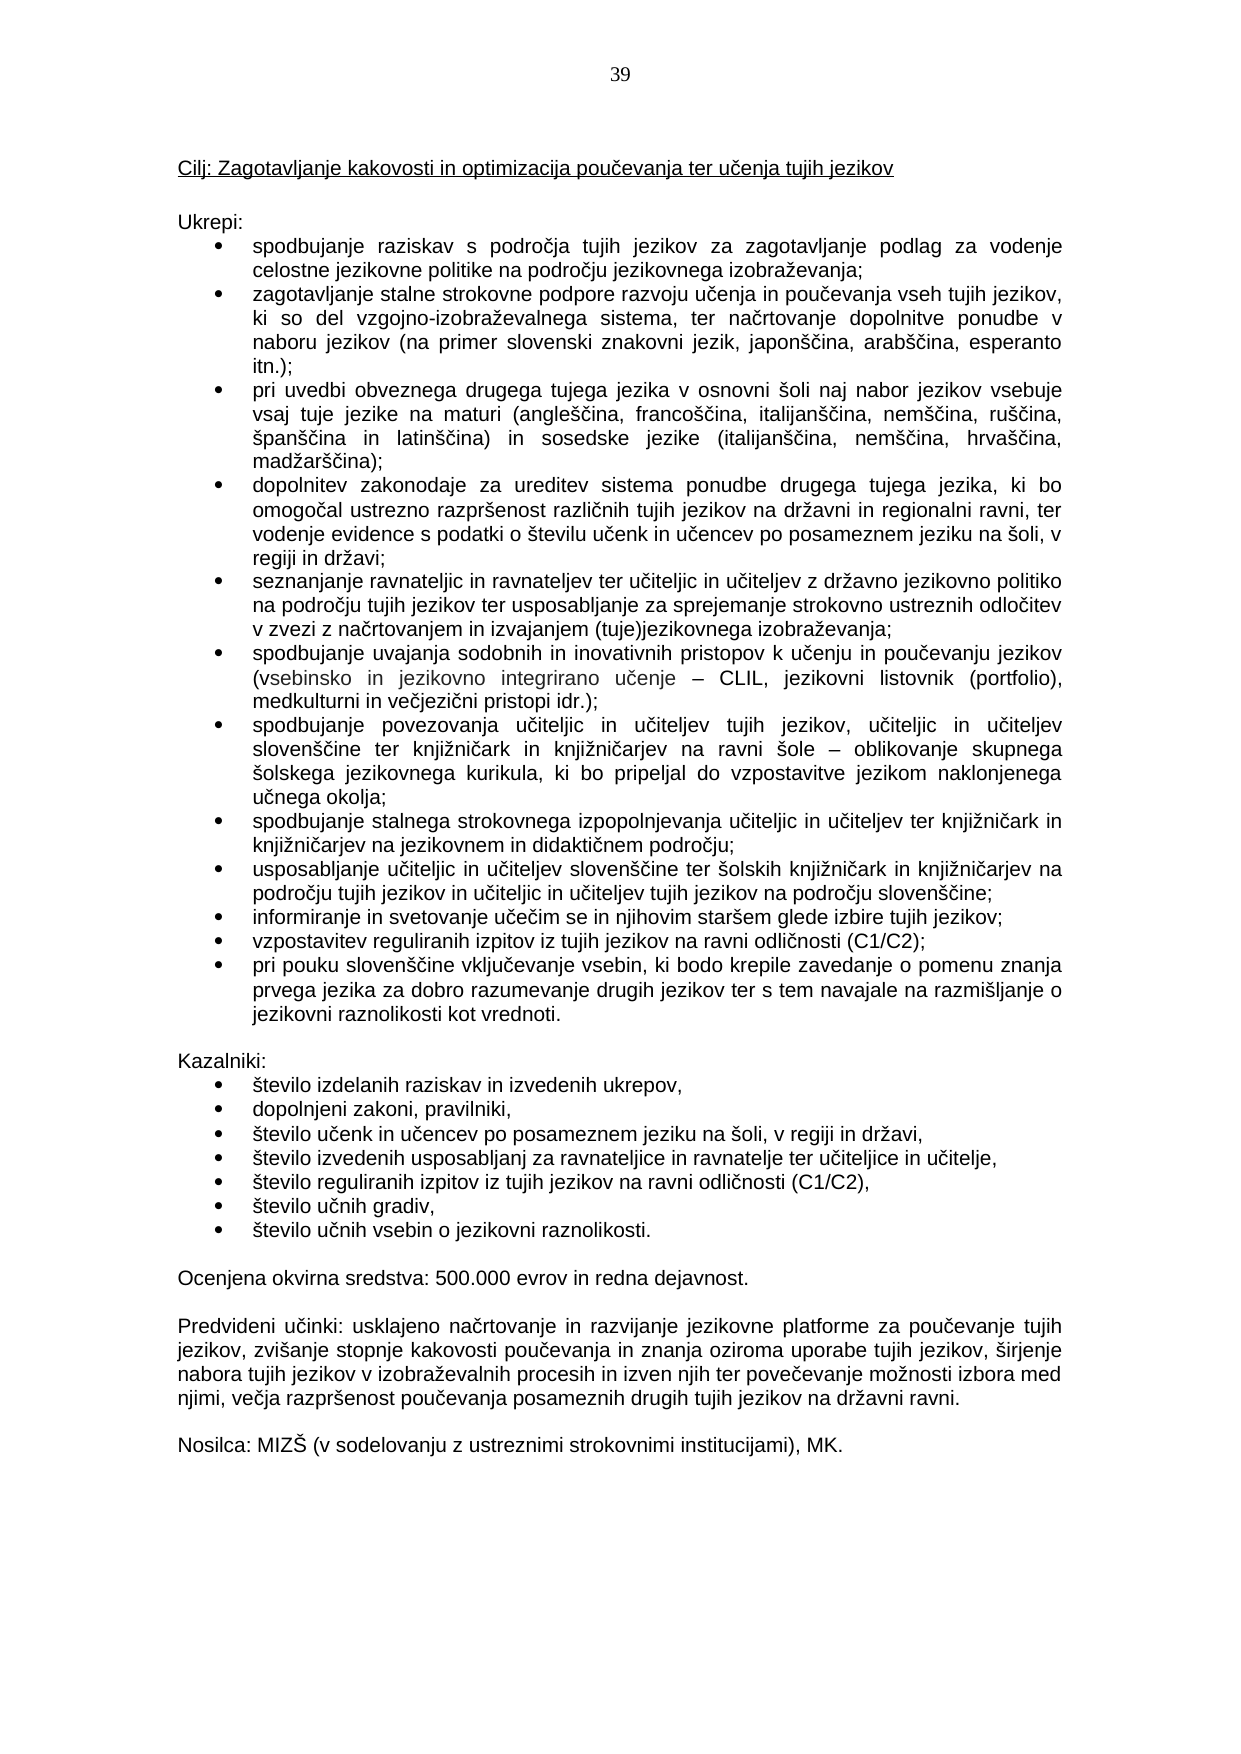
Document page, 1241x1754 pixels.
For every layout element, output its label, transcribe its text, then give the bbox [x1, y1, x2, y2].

list število izdelanih raziskav in izvedenih ukrepov, [215, 1073, 1063, 1097]
text Ukrepi: [177, 209, 1063, 233]
list število izvedenih usposabljanj za ravnateljice in ravnatelje ter učiteljice in učitelje, [215, 1145, 1063, 1169]
list zagotavljanje stalne strokovne podpore razvoju učenja in poučevanja vseh tujih jezikov, ki so del vzgojno-izobraževalnega sistema, ter načrtovanje dopolnitve ponudbe v naboru jezikov (na primer slovenski znakovni jezik, japonščina, arabščina, esperanto itn.); [215, 281, 1063, 377]
text Ocenjena okvirna sredstva: 500.000 evrov in redna dejavnost. [177, 1266, 1063, 1289]
list število reguliranih izpitov iz tujih jezikov na ravni odličnosti (C1/C2), [215, 1169, 1063, 1193]
text Predvideni učinki: usklajeno načrtovanje in razvijanje jezikovne platforme za poučevanje tujih jezikov, zvišanje stopnje kakovosti poučevanja in znanja oziroma uporabe tujih jezikov, širjenje nabora tujih jezikov v izobraževalnih procesih in izven njih ter povečevanje možnosti izbora med njimi, večja razpršenost poučevanja posameznih drugih tujih jezikov na državni ravni. [177, 1313, 1063, 1409]
list spodbujanje stalnega strokovnega izpopolnjevanja učiteljic in učiteljev ter knjižničark in knjižničarjev na jezikovnem in didaktičnem področju; [215, 809, 1063, 857]
list informiranje in svetovanje učečim se in njihovim staršem glede izbire tujih jezikov; [215, 905, 1063, 929]
list spodbujanje uvajanja sodobnih in inovativnih pristopov k učenju in poučevanju jezikov (vsebinsko in jezikovno integrirano učenje – CLIL, jezikovni listovnik (portfolio), medkulturni in večjezični pristopi idr.); [215, 641, 1063, 713]
list število učenk in učencev po posameznem jeziku na šoli, v regiji in državi, [215, 1121, 1063, 1145]
list usposabljanje učiteljic in učiteljev slovenščine ter šolskih knjižničark in knjižničarjev na področju tujih jezikov in učiteljic in učiteljev tujih jezikov na področju slovenščine; [215, 857, 1063, 905]
list število učnih vsebin o jezikovni raznolikosti. [215, 1218, 1063, 1242]
text Kazalniki: [177, 1049, 1063, 1073]
list dopolnjeni zakoni, pravilniki, [215, 1097, 1063, 1121]
list seznanjanje ravnateljic in ravnateljev ter učiteljic in učiteljev z državno jezikovno politiko na področju tujih jezikov ter usposabljanje za sprejemanje strokovno ustreznih odločitev v zvezi z načrtovanjem in izvajanjem (tuje)jezikovnega izobraževanja; [215, 569, 1063, 641]
text Cilj: Zagotavljanje kakovosti in optimizacija poučevanja ter učenja tujih jezikov [177, 155, 1063, 179]
text Nosilca: MIZŠ (v sodelovanju z ustreznimi strokovnimi institucijami), MK. [177, 1433, 1063, 1457]
list število učnih gradiv, [215, 1193, 1063, 1218]
list dopolnitev zakonodaje za ureditev sistema ponudbe drugega tujega jezika, ki bo omogočal ustrezno razpršenost različnih tujih jezikov na državni in regionalni ravni, ter vodenje evidence s podatki o številu učenk in učencev po posameznem jeziku na šoli, v regiji in državi; [215, 473, 1063, 569]
list pri pouku slovenščine vključevanje vsebin, ki bodo krepile zavedanje o pomenu znanja prvega jezika za dobro razumevanje drugih jezikov ter s tem navajale na razmišljanje o jezikovni raznolikosti kot vrednoti. [215, 953, 1063, 1025]
list vzpostavitev reguliranih izpitov iz tujih jezikov na ravni odličnosti (C1/C2); [215, 929, 1063, 953]
list spodbujanje raziskav s področja tujih jezikov za zagotavljanje podlag za vodenje celostne jezikovne politike na področju jezikovnega izobraževanja; [215, 233, 1063, 281]
list pri uvedbi obveznega drugega tujega jezika v osnovni šoli naj nabor jezikov vsebuje vsaj tuje jezike na maturi (angleščina, francoščina, italijanščina, nemščina, ruščina, španščina in latinščina) in sosedske jezike (italijanščina, nemščina, hrvaščina, madžarščina); [215, 377, 1063, 473]
list spodbujanje povezovanja učiteljic in učiteljev tujih jezikov, učiteljic in učiteljev slovenščine ter knjižničark in knjižničarjev na ravni šole – oblikovanje skupnega šolskega jezikovnega kurikula, ki bo pripeljal do vzpostavitve jezikom naklonjenega učnega okolja; [215, 713, 1063, 809]
